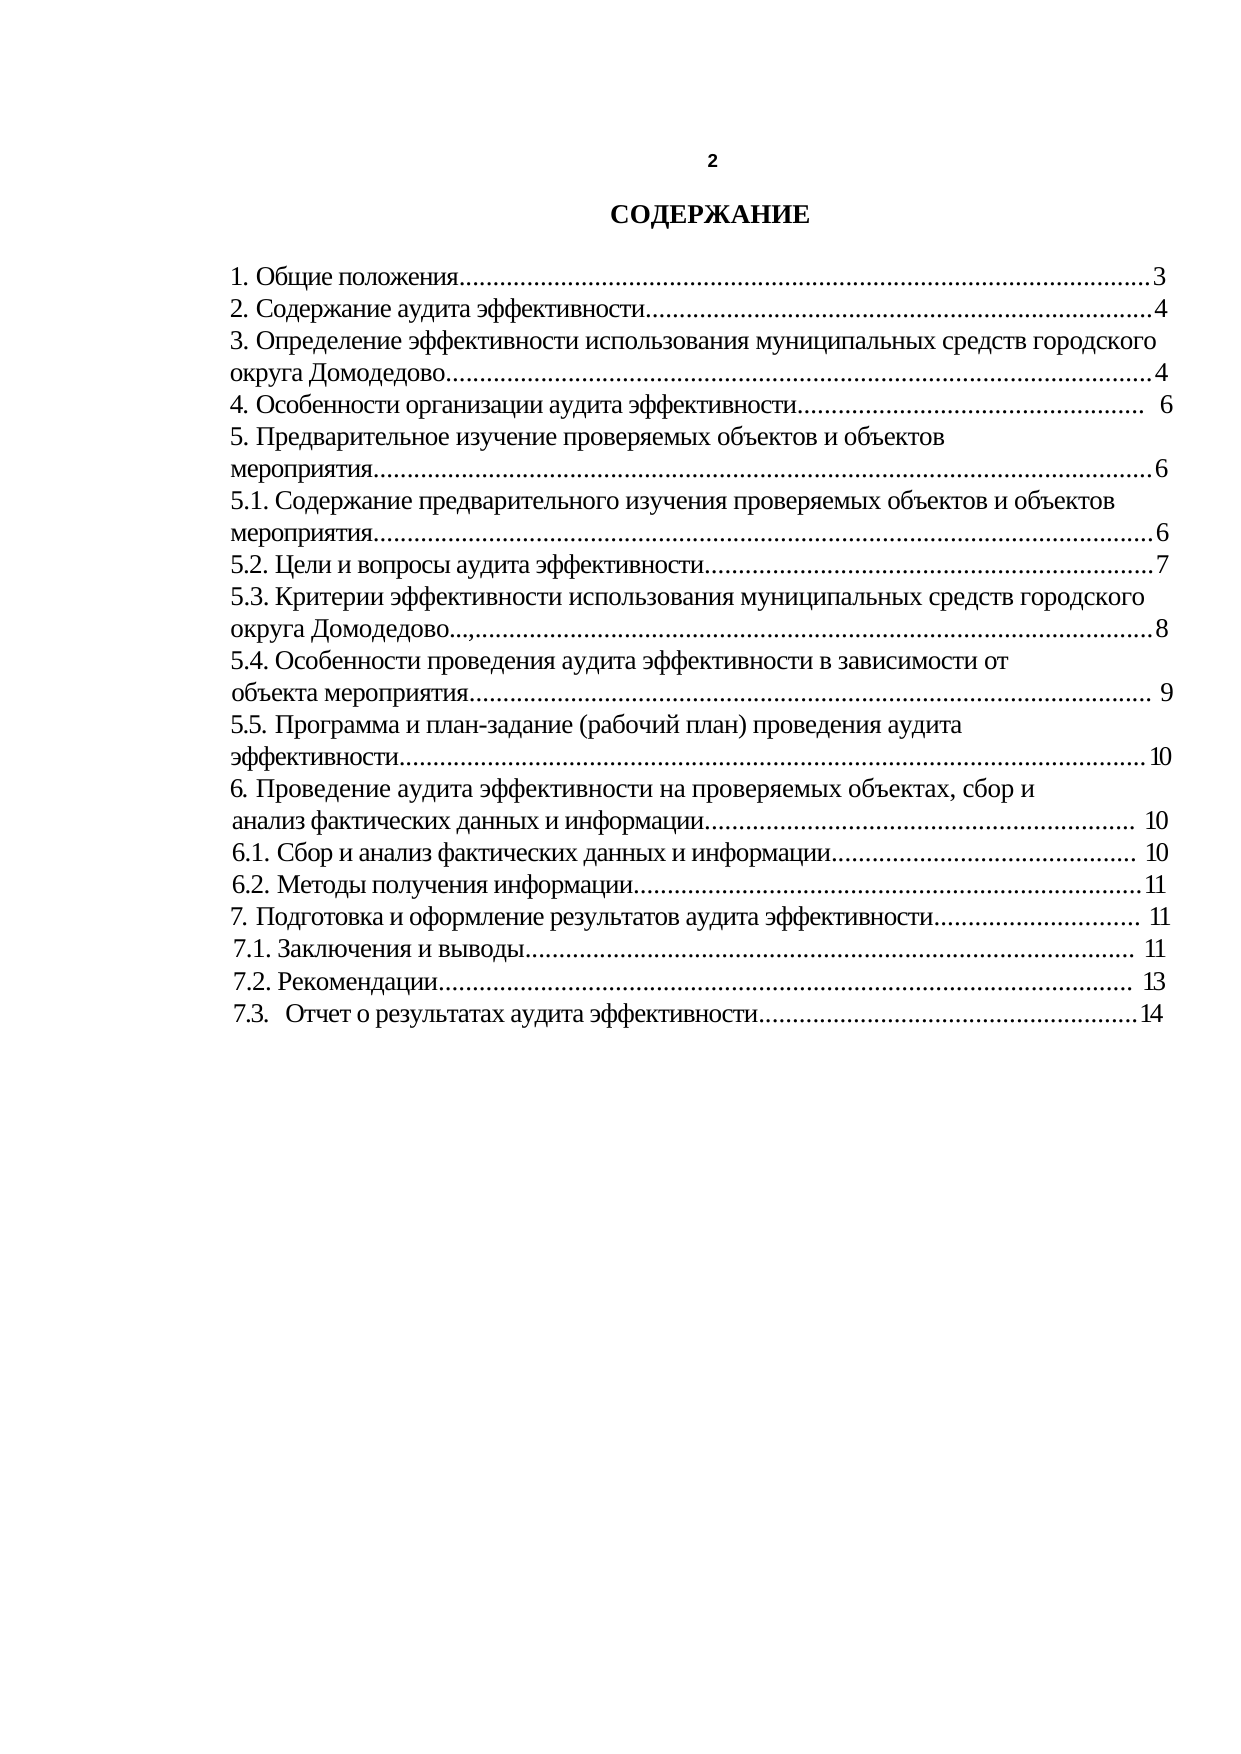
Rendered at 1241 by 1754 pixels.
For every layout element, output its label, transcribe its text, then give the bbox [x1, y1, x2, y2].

list Определение эффективности использования муниципальных средств городского округа Домодедово 4 [229, 324, 1181, 388]
text 2 [244, 150, 1181, 172]
list Методы получения информации 11 [232, 868, 1181, 900]
text мероприятия 6 [230, 452, 1181, 483]
text СОДЕРЖАНИЕ [239, 198, 1181, 230]
list Содержание предварительного изучения проверяемых объектов и объектов мероприятия 6 [230, 484, 1181, 548]
list Особенности организации аудита эффективности 6 [229, 388, 1181, 419]
list Цели и вопросы аудита эффективности 7 [230, 548, 1181, 580]
text 7.3. Отчет о результатах аудита эффективности 14 [233, 997, 1181, 1029]
list Критерии эффективности использования муниципальных средств городского округа Домодедово..., 8 [230, 580, 1181, 644]
text 6. Проведение аудита эффективности на проверяемых объектах, сбор и [229, 772, 1181, 804]
list Содержание аудита эффективности 4 [229, 292, 1181, 324]
text объекта мероприятия 9 [231, 676, 1181, 708]
list Общие положения 3 [229, 260, 1181, 292]
list Особенности проведения аудита эффективности в зависимости от [230, 644, 1181, 676]
text 5.5. Программа и план-задание (рабочий план) проведения аудита эффективности 10 [230, 708, 1181, 772]
list Рекомендации 13 [233, 965, 1181, 997]
list Заключения и выводы 11 [233, 932, 1181, 964]
list Предварительное изучение проверяемых объектов и объектов [229, 419, 1181, 452]
text 7. Подготовка и оформление результатов аудита эффективности 11 [229, 900, 1181, 932]
text анализ фактических данных и информации 10 [232, 804, 1181, 836]
list Сбор и анализ фактических данных и информации 10 [232, 836, 1181, 868]
